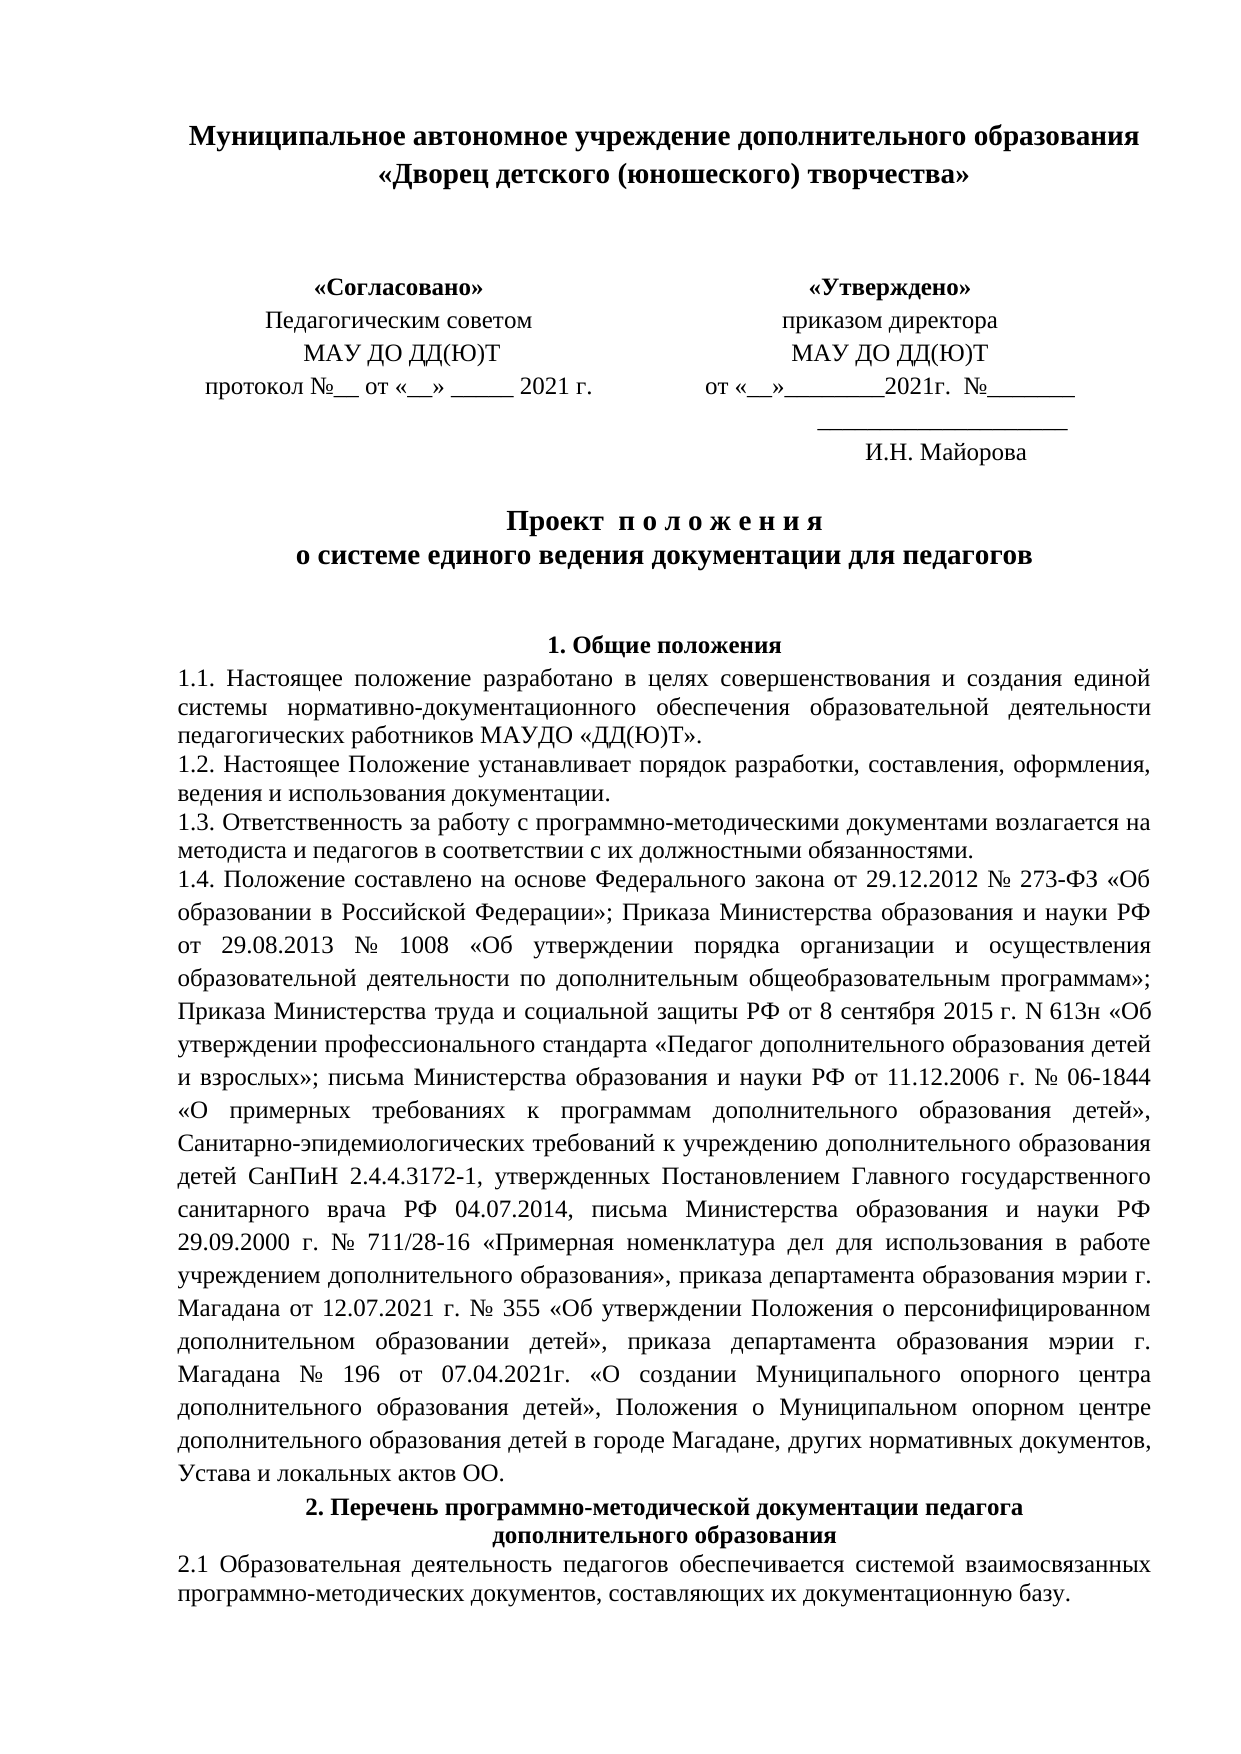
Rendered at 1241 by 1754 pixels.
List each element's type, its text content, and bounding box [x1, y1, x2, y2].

text 1.1. Настоящее положение разработано в целях совершенствования и создания единой системы нормативно-документационного обеспечения образовательной деятельности педагогических работников МАУДО «ДД(Ю)Т». [177, 663, 1152, 749]
text 2.1 Образовательная деятельность педагогов обеспечивается системой взаимосвязанных программно-методических документов, составляющих их документационную базу. [177, 1549, 1152, 1607]
text о системе единого ведения документации для педагогов [177, 537, 1152, 571]
text Муниципальное автономное учреждение дополнительного образования [177, 118, 1152, 152]
table_header «Утверждено» приказом директора МАУ ДО ДД(Ю)Т от «__»________2021г. №_______ ____________________ И.Н. Майорова [631, 272, 1148, 503]
text 1.4. Положение составлено на основе Федерального закона от 29.12.2012 № 273-ФЗ «Об образовании в Российской Федерации»; Приказа Министерства образования и науки РФ от 29.08.2013 № 1008 «Об утверждении порядка организации и осуществления образовательной деятельности по дополнительным общеобразовательным программам»; Приказа Министерства труда и социальной защиты РФ от 8 сентября 2015 г. N 613н «Об утверждении профессионального стандарта «Педагог дополнительного образования детей и взрослых»; письма Министерства образования и науки РФ от 11.12.2006 г. № 06-1844 «О примерных требованиях к программам дополнительного образования детей», Санитарно-эпидемиологических требований к учреждению дополнительного образования детей СанПиН 2.4.4.3172-1, утвержденных Постановлением Главного государственного санитарного врача РФ 04.07.2014, письма Министерства образования и науки РФ 29.09.2000 г. № 711/28-16 «Примерная номенклатура дел для использования в работе учреждением дополнительного образования», приказа департамента образования мэрии г. Магадана от 12.07.2021 г. № 355 «Об утверждении Положения о персонифицированном дополнительном образовании детей», приказа департамента образования мэрии г. Магадана № 196 от 07.04.2021г. «О создании Муниципального опорного центра дополнительного образования детей», Положения о Муниципальном опорном центре дополнительного образования детей в городе Магадане, других нормативных документов, Устава и локальных актов ОО. [177, 864, 1152, 1487]
text 1.3. Ответственность за работу с программно-методическими документами возлагается на методиста и педагогов в соответствии с их должностными обязанностями. [177, 807, 1152, 864]
text Проект п о л о ж е н и я [177, 503, 1152, 537]
text «Дворец детского (юношеского) творчества» [196, 157, 1152, 190]
table_header «Согласовано» Педагогическим советом МАУ ДО ДД(Ю)Т протокол №__ от «__» _____ 2021 г. [166, 272, 631, 503]
text 1.2. Настоящее Положение устанавливает порядок разработки, составления, оформления, ведения и использования документации. [177, 749, 1152, 807]
text дополнительного образования [177, 1520, 1152, 1549]
text 2. Перечень программно-методической документации педагога [177, 1492, 1152, 1520]
text 1. Общие положения [177, 630, 1152, 659]
